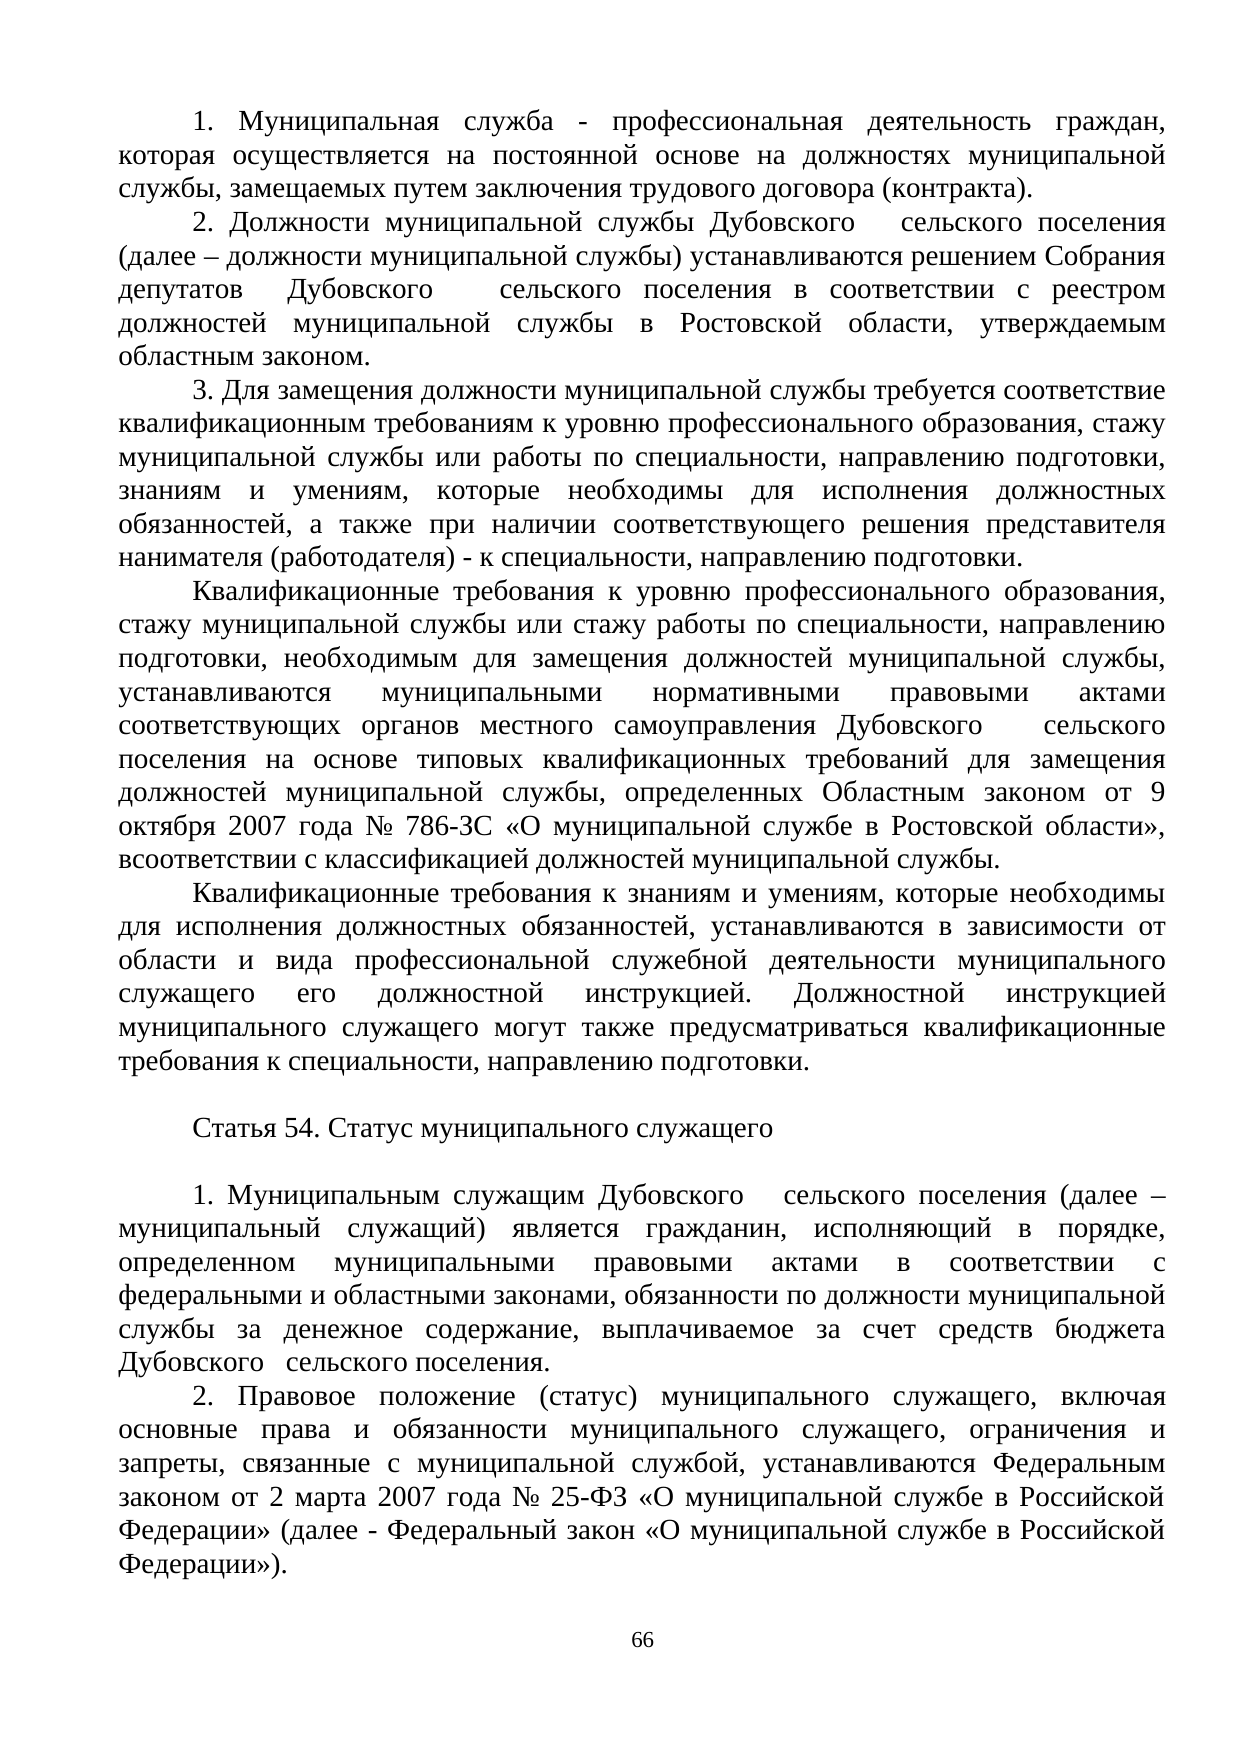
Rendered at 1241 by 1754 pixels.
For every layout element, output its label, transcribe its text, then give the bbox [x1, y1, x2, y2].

text 3. Для замещения должности муниципальной службы требуется соответствие квалификационным требованиям к уровню профессионального образования, стажу муниципальной службы или работы по специальности, направлению подготовки, знаниям и умениям, которые необходимы для исполнения должностных обязанностей, а также при наличии соответствующего решения представителя нанимателя (работодателя) - к специальности, направлению подготовки. [118, 372, 1167, 573]
text 1. Муниципальная служба - профессиональная деятельность граждан, которая осуществляется на постоянной основе на должностях муниципальной службы, замещаемых путем заключения трудового договора (контракта). [118, 103, 1167, 204]
text Квалификационные требования к знаниям и умениям, которые необходимы для исполнения должностных обязанностей, устанавливаются в зависимости от области и вида профессиональной служебной деятельности муниципального служащего его должностной инструкцией. Должностной инструкцией муниципального служащего могут также предусматриваться квалификационные требования к специальности, направлению подготовки. [118, 875, 1167, 1076]
text 1. Муниципальным служащим Дубовского сельского поселения (далее – муниципальный служащий) является гражданин, исполняющий в порядке, определенном муниципальными правовыми актами в соответствии с федеральными и областными законами, обязанности по должности муниципальной службы за денежное содержание, выплачиваемое за счет средств бюджета Дубовского сельского поселения. [118, 1177, 1167, 1378]
text Статья 54. Статус муниципального служащего [118, 1110, 1167, 1143]
text 2. Правовое положение (статус) муниципального служащего, включая основные права и обязанности муниципального служащего, ограничения и запреты, связанные с муниципальной службой, устанавливаются Федеральным законом от 2 марта 2007 года № 25-ФЗ «О муниципальной службе в Российской Федерации» (далее - Федеральный закон «О муниципальной службе в Российской Федерации»). [118, 1378, 1167, 1579]
text Квалификационные требования к уровню профессионального образования, стажу муниципальной службы или стажу работы по специальности, направлению подготовки, необходимым для замещения должностей муниципальной службы, устанавливаются муниципальными нормативными правовыми актами соответствующих органов местного самоуправления Дубовского сельского поселения на основе типовых квалификационных требований для замещения должностей муниципальной службы, определенных Областным законом от 9 октября 2007 года № 786-ЗС «О муниципальной службе в Ростовской области», всоответствии с классификацией должностей муниципальной службы. [118, 573, 1167, 875]
text 2. Должности муниципальной службы Дубовского сельского поселения (далее – должности муниципальной службы) устанавливаются решением Собрания депутатов Дубовского сельского поселения в соответствии с реестром должностей муниципальной службы в Ростовской области, утверждаемым областным законом. [118, 204, 1167, 372]
